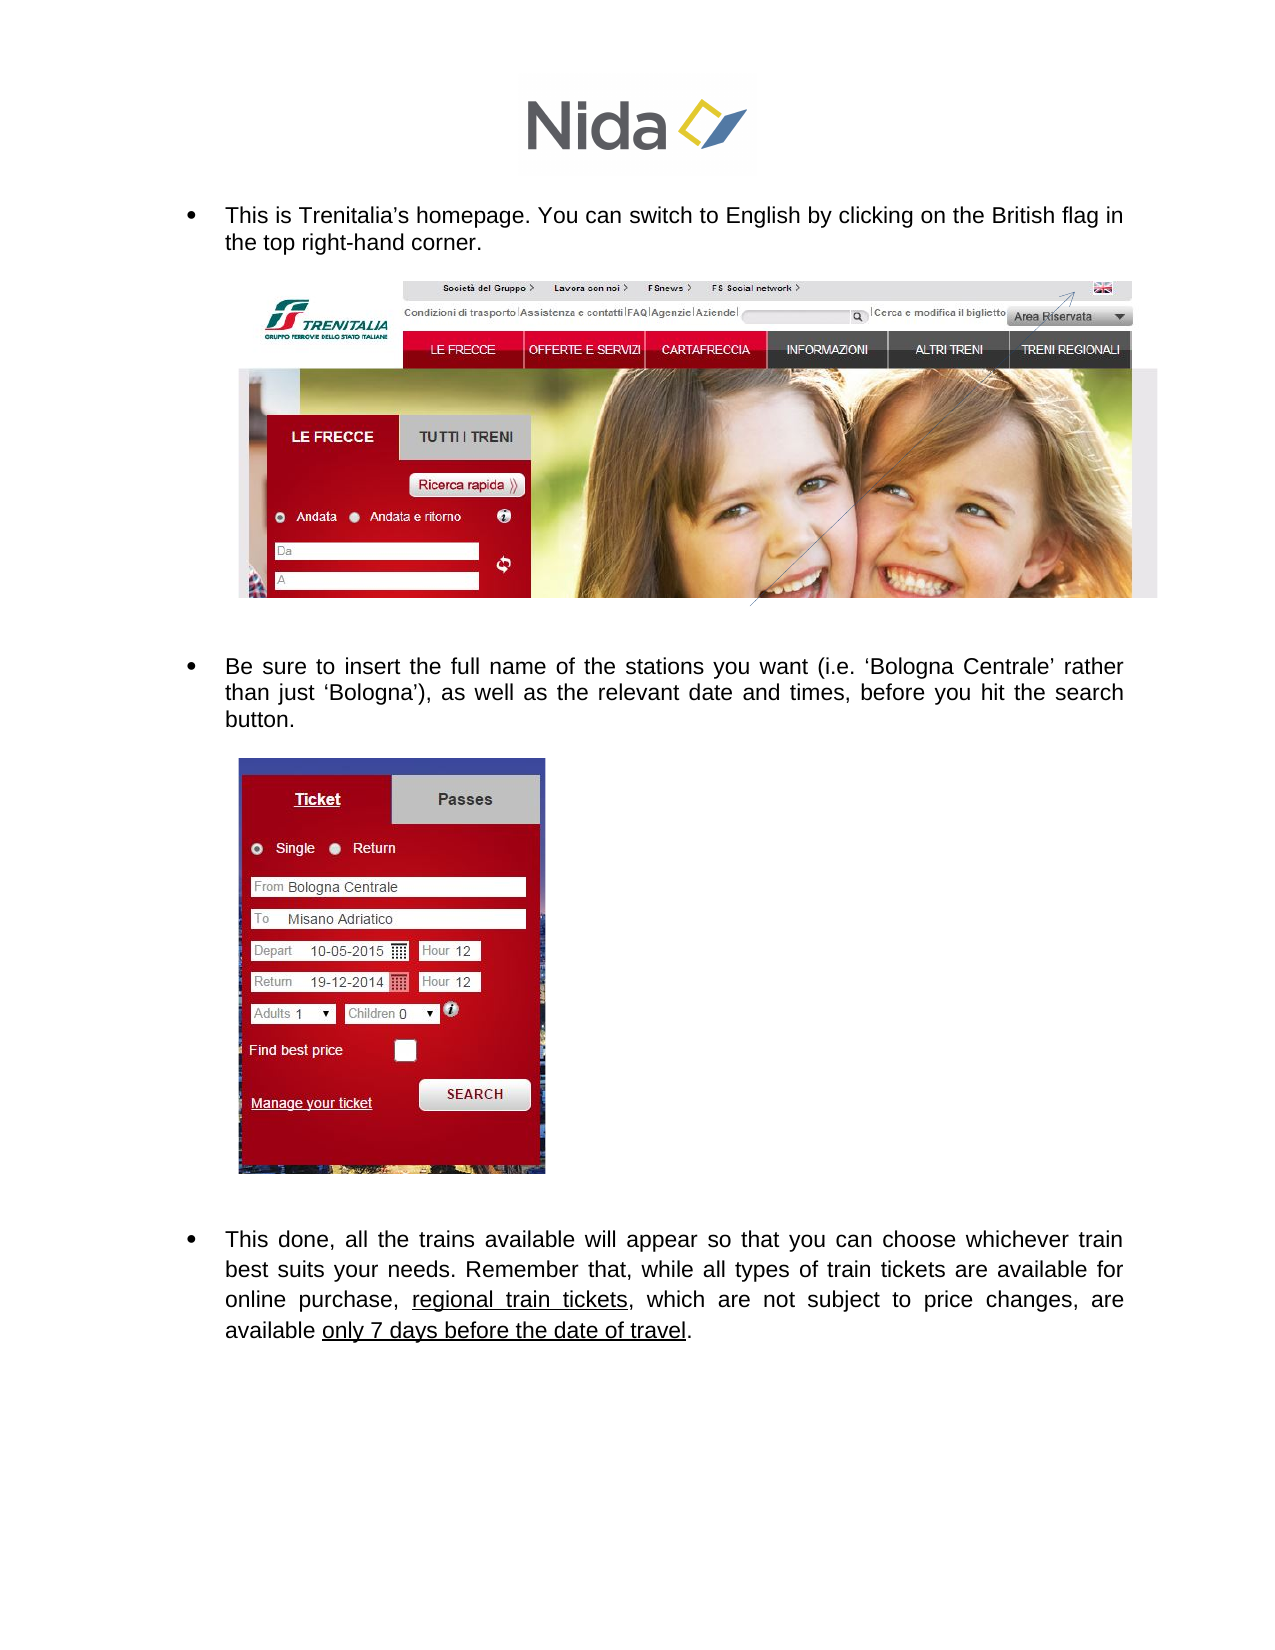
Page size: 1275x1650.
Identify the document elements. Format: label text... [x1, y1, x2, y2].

picture [238, 281, 1158, 598]
list Be sure to insert the full name of the stations you want (i.e. ‘Bologna Centrale’ rather than just ‘Bologna’), as well as the relevant date and times, before you hit the search button. [187, 653, 1125, 732]
list This is Trenitalia’s homepage. You can switch to English by clicking on the British flag in the top right-hand corner. [187, 202, 1125, 255]
list This done, all the trains available will appear so that you can choose whichever train best suits your needs. Remember that, while all types of train tickets are available for online purchase, regional train tickets, which are not subject to price changes, are available only 7 days before the date of travel. [187, 1226, 1125, 1343]
picture [238, 758, 546, 1174]
picture [518, 73, 757, 176]
